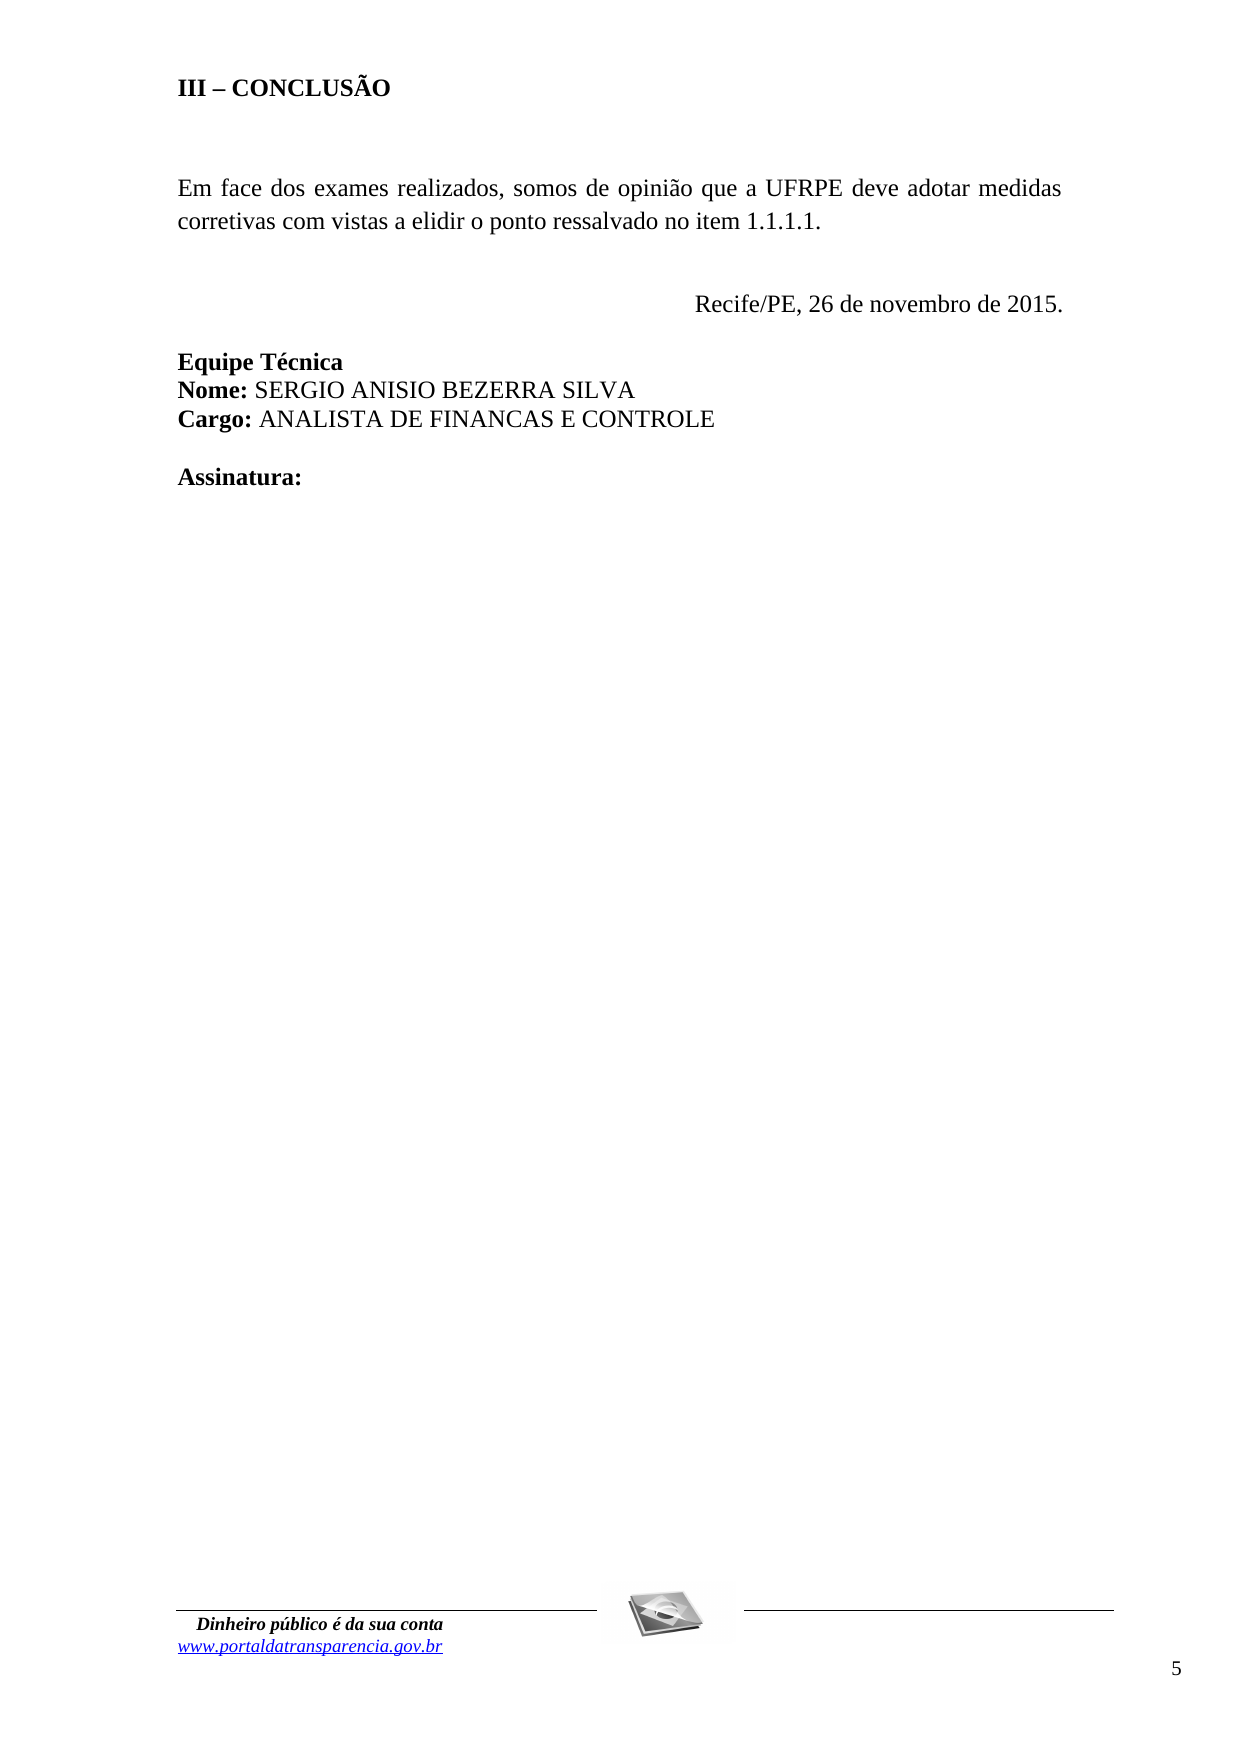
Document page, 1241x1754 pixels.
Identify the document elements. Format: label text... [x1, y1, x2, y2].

text Em face dos exames realizados, somos de opinião que a UFRPE deve adotar medidas corretivas com vistas a elidir o ponto ressalvado no item 1.1.1.1. [177, 173, 1063, 235]
text Equipe Técnica [177, 347, 1063, 375]
text Nome: SERGIO ANISIO BEZERRA SILVA [177, 375, 1063, 404]
picture [600, 1581, 737, 1644]
text Recife/PE, 26 de novembro de 2015. [177, 289, 1063, 318]
text Cargo: ANALISTA DE FINANCAS E CONTROLE [177, 404, 1063, 433]
text III – CONCLUSÃO [177, 73, 1063, 102]
text Assinatura: [177, 462, 1063, 490]
